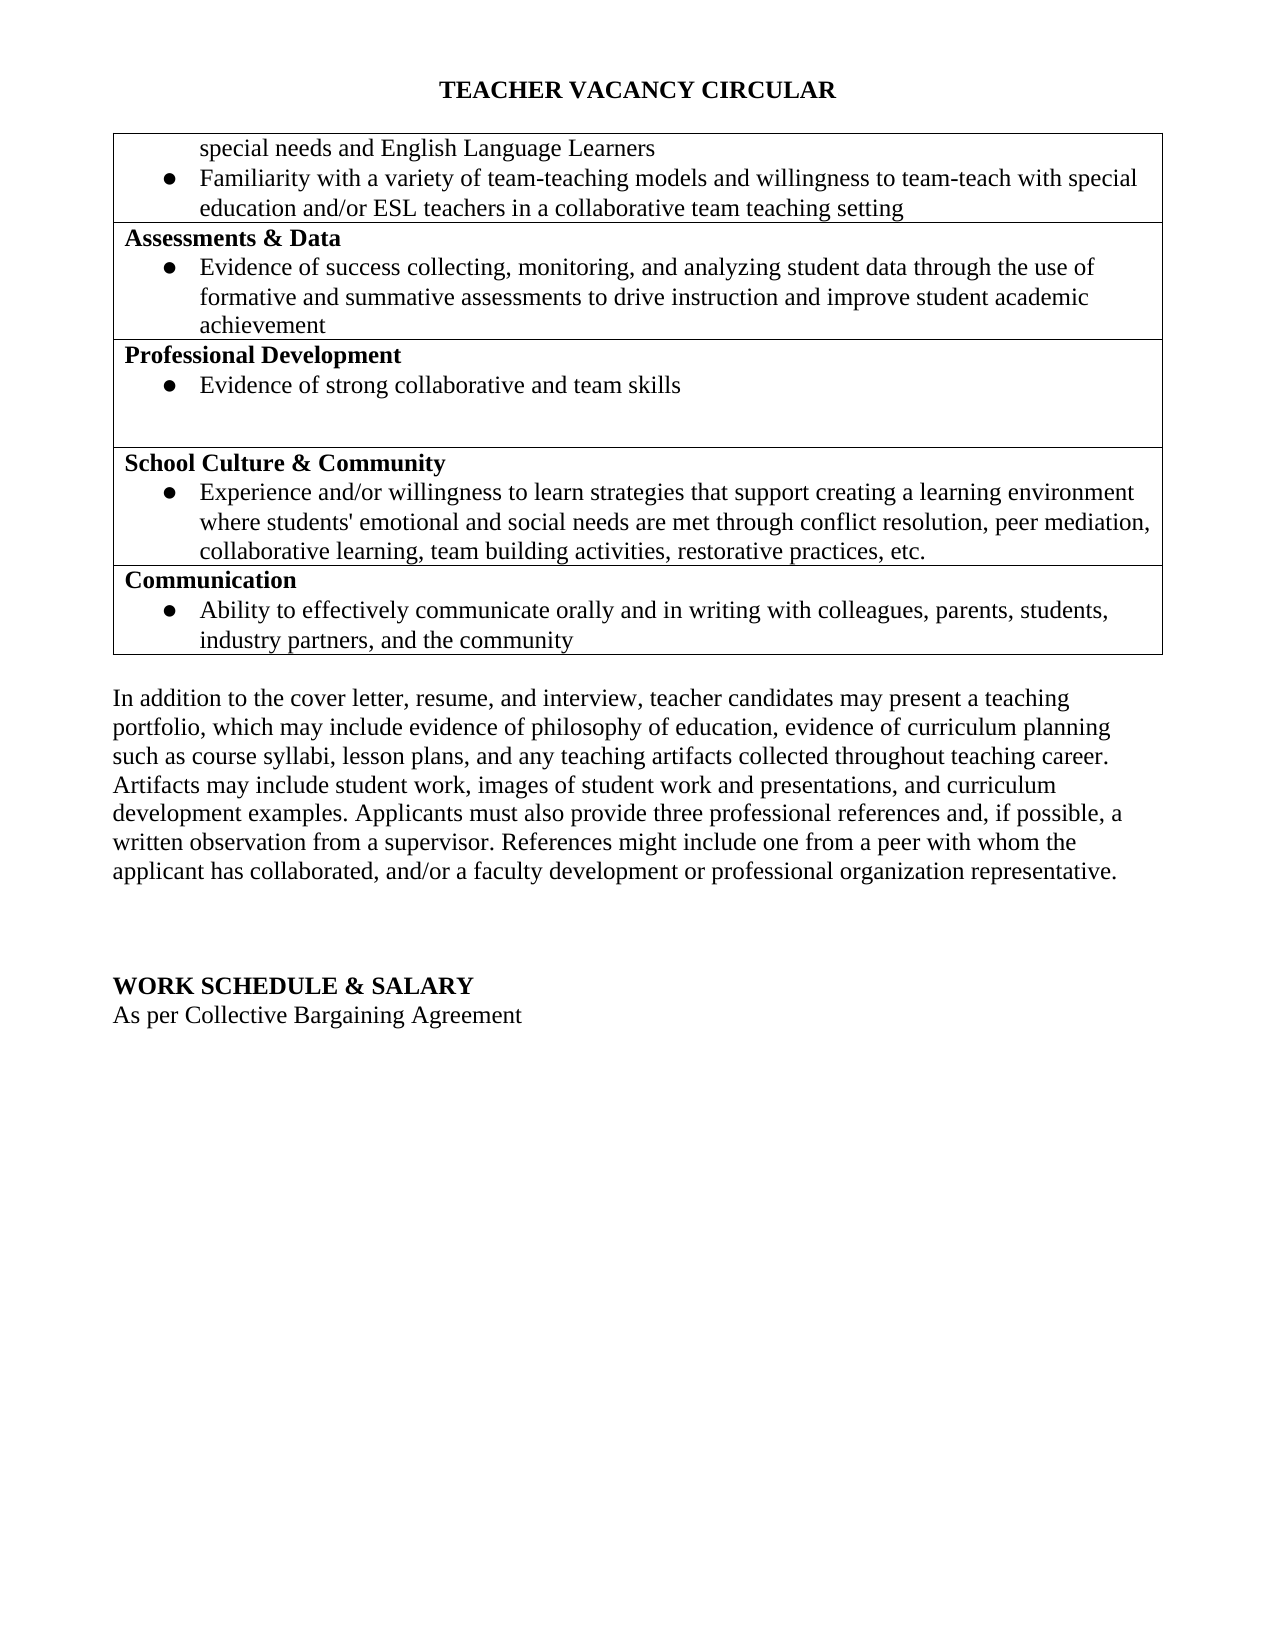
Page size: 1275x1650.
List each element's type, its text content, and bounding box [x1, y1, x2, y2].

text In addition to the cover letter, resume, and interview, teacher candidates may present a teaching portfolio, which may include evidence of philosophy of education, evidence of curriculum planning such as course syllabi, lesson plans, and any teaching artifacts collected throughout teaching career. Artifacts may include student work, images of student work and presentations, and curriculum development examples. Applicants must also provide three professional references and, if possible, a written observation from a supervisor. References might include one from a peer with whom the applicant has collaborated, and/or a faculty development or professional organization representative. [112, 683, 1162, 885]
table_cell Professional Development Evidence of strong collaborative and team skills [114, 340, 1162, 447]
text WORK SCHEDULE & SALARY [112, 971, 1162, 1000]
table_cell School Culture & Community Experience and/or willingness to learn strategies that support creating a learning environment where students' emotional and social needs are met through conflict resolution, peer mediation, collaborative learning, team building activities, restorative practices, etc. [114, 448, 1162, 564]
table_cell Communication Ability to effectively communicate orally and in writing with colleagues, parents, students, industry partners, and the community [114, 566, 1162, 654]
text As per Collective Bargaining Agreement [112, 1000, 1162, 1028]
table_cell Assessments & Data Evidence of success collecting, monitoring, and analyzing student data through the use of formative and summative assessments to drive instruction and improve student academic achievement [114, 223, 1162, 339]
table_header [114, 134, 1162, 222]
